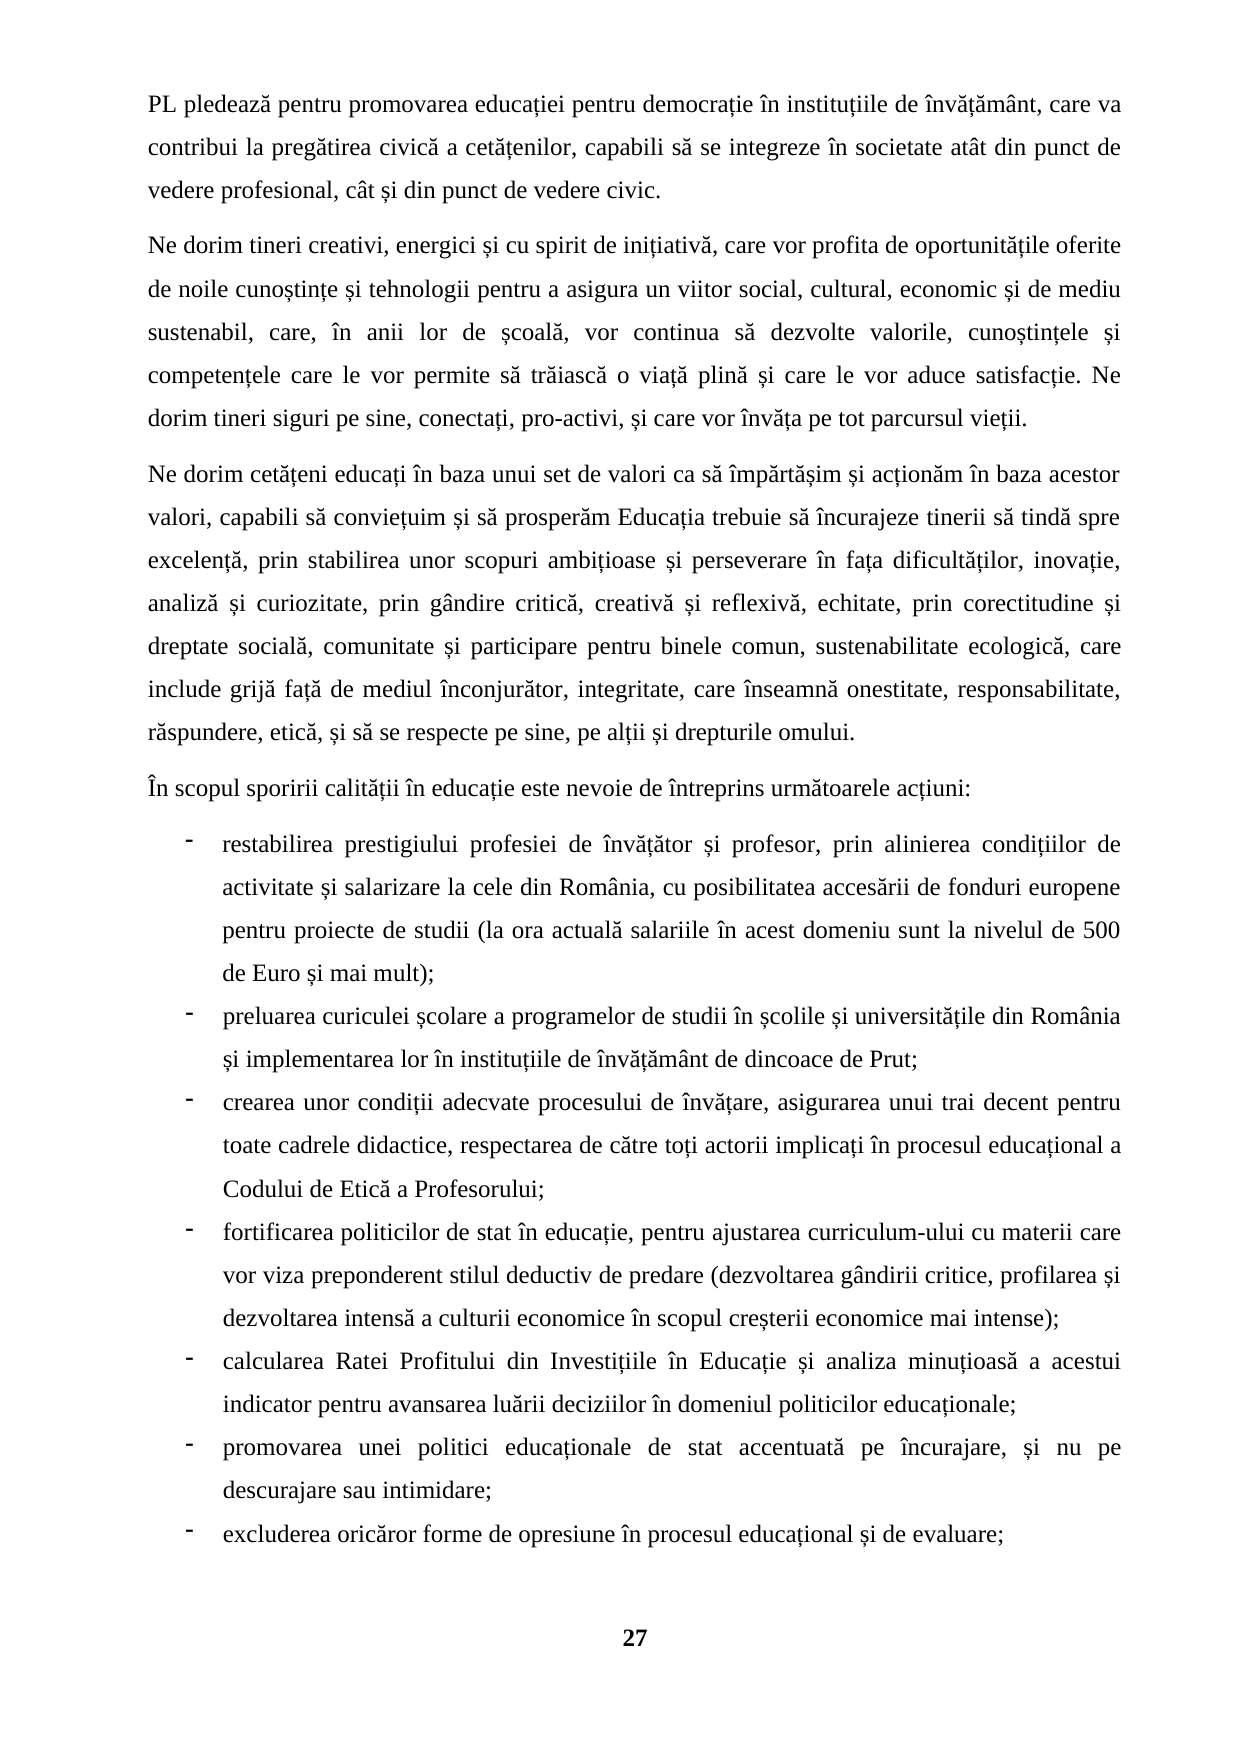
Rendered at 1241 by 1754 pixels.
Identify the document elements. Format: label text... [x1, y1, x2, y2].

text Ne dorim cetățeni educați în baza unui set de valori ca să împărtășim și acționăm în baza acestor valori, capabili să conviețuim și să prosperăm Educația trebuie să încurajeze tinerii să tindă spre excelență, prin stabilirea unor scopuri ambițioase și perseverare în fața dificultăților, inovație, analiză și curiozitate, prin gândire critică, creativă și reflexivă, echitate, prin corectitudine și dreptate socială, comunitate și participare pentru binele comun, sustenabilitate ecologică, care include grijă față de mediul înconjurător, integritate, care înseamnă onestitate, responsabilitate, răspundere, etică, și să se respecte pe sine, pe alții și drepturile omului. [148, 459, 1122, 746]
text PL pledează pentru promovarea educației pentru democrație în instituțiile de învățământ, care va contribui la pregătirea civică a cetățenilor, capabili să se integreze în societate atât din punct de vedere profesional, cât și din punct de vedere civic. [148, 89, 1122, 204]
list crearea unor condiții adecvate procesului de învățare, asigurarea unui trai decent pentru toate cadrele didactice, respectarea de către toți actorii implicați în procesul educațional a Codului de Etică a Profesorului; [185, 1087, 1122, 1202]
list calcularea Ratei Profitului din Investițiile în Educație și analiza minuțioasă a acestui indicator pentru avansarea luării deciziilor în domeniul politicilor educaționale; [185, 1346, 1122, 1418]
text În scopul sporirii calității în educație este nevoie de întreprins următoarele acțiuni: [148, 773, 1122, 802]
list fortificarea politicilor de stat în educație, pentru ajustarea curriculum-ului cu materii care vor viza preponderent stilul deductiv de predare (dezvoltarea gândirii critice, profilarea și dezvoltarea intensă a culturii economice în scopul creșterii economice mai intense); [185, 1217, 1122, 1332]
text Ne dorim tineri creativi, energici și cu spirit de inițiativă, care vor profita de oportunitățile oferite de noile cunoștințe și tehnologii pentru a asigura un viitor social, cultural, economic și de mediu sustenabil, care, în anii lor de școală, vor continua să dezvolte valorile, cunoștințele și competențele care le vor permite să trăiască o viață plină și care le vor aduce satisfacție. Ne dorim tineri siguri pe sine, conectați, pro-activi, și care vor învăța pe tot parcursul vieții. [148, 231, 1122, 432]
list preluarea curiculei școlare a programelor de studii în școlile și universitățile din România și implementarea lor în instituțiile de învățământ de dincoace de Prut; [185, 1001, 1122, 1073]
list promovarea unei politici educaționale de stat accentuată pe încurajare, și nu pe descurajare sau intimidare; [185, 1432, 1122, 1504]
list excluderea oricăror forme de opresiune în procesul educațional și de evaluare; [185, 1519, 1122, 1547]
list restabilirea prestigiului profesiei de învățător și profesor, prin alinierea condițiilor de activitate și salarizare la cele din România, cu posibilitatea accesării de fonduri europene pentru proiecte de studii (la ora actuală salariile în acest domeniu sunt la nivelul de 500 de Euro și mai mult); [185, 829, 1122, 987]
